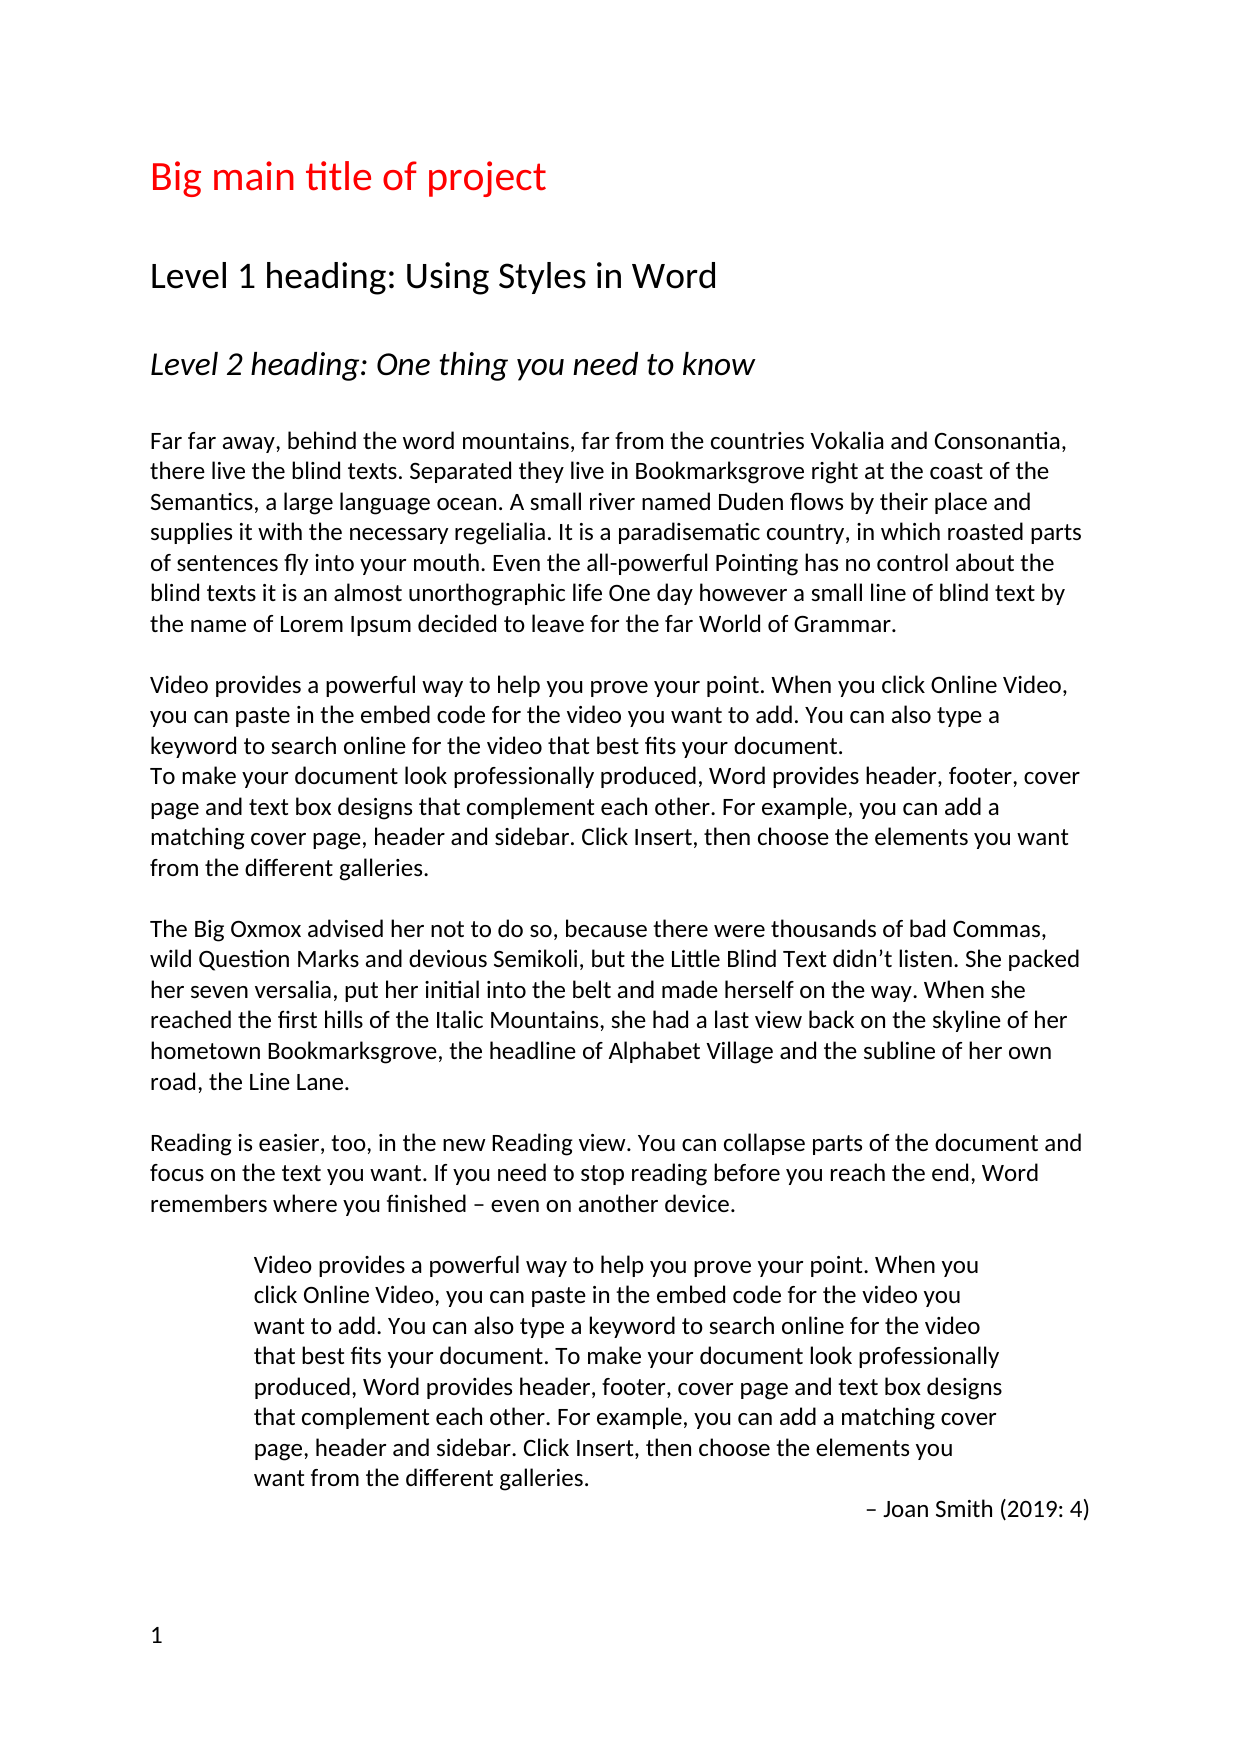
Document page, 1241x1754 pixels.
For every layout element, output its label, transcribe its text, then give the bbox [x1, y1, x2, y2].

text Far far away, behind the word mountains, far from the countries Vokalia and Consonantia, there live the blind texts. Separated they live in Bookmarksgrove right at the coast of the Semantics, a large language ocean. A small river named Duden flows by their place and supplies it with the necessary regelialia. It is a paradisematic country, in which roasted parts of sentences fly into your mouth. Even the all-powerful Pointing has no control about the blind texts it is an almost unorthographic life One day however a small line of blind text by the name of Lorem Ipsum decided to leave for the far World of Grammar. [150, 425, 1090, 638]
text To make your document look professionally produced, Word provides header, footer, cover page and text box designs that complement each other. For example, you can add a matching cover page, header and sidebar. Click Insert, then choose the elements you want from the different galleries. [150, 761, 1090, 883]
text The Big Oxmox advised her not to do so, because there were thousands of bad Commas, wild Question Marks and devious Semikoli, but the Little Blind Text didn’t listen. She packed her seven versalia, put her initial into the belt and made herself on the way. When she reached the first hills of the Italic Mountains, she had a last view back on the skyline of her hometown Bookmarksgrove, the headline of Alphabet Village and the subline of her own road, the Line Lane. [150, 913, 1090, 1096]
text Level 1 heading: Using Styles in Word [150, 252, 1090, 297]
text Big main title of project [150, 150, 1090, 201]
text Video provides a powerful way to help you prove your point. When you click Online Video, you can paste in the embed code for the video you want to add. You can also type a keyword to search online for the video that best fits your document. [150, 669, 1090, 761]
text – Joan Smith (2019: 4) [150, 1493, 1090, 1523]
text Video provides a powerful way to help you prove your point. When you click Online Video, you can paste in the embed code for the video you want to add. You can also type a keyword to search online for the video that best fits your document. To make your document look professionally produced, Word provides header, footer, cover page and text box designs that complement each other. For example, you can add a matching cover page, header and sidebar. Click Insert, then choose the elements you want from the different galleries. [253, 1249, 1007, 1493]
text Level 2 heading: One thing you need to know [150, 343, 1090, 384]
text Reading is easier, too, in the new Reading view. You can collapse parts of the document and focus on the text you want. If you need to stop reading before you reach the end, Word remembers where you finished – even on another device. [150, 1127, 1090, 1218]
